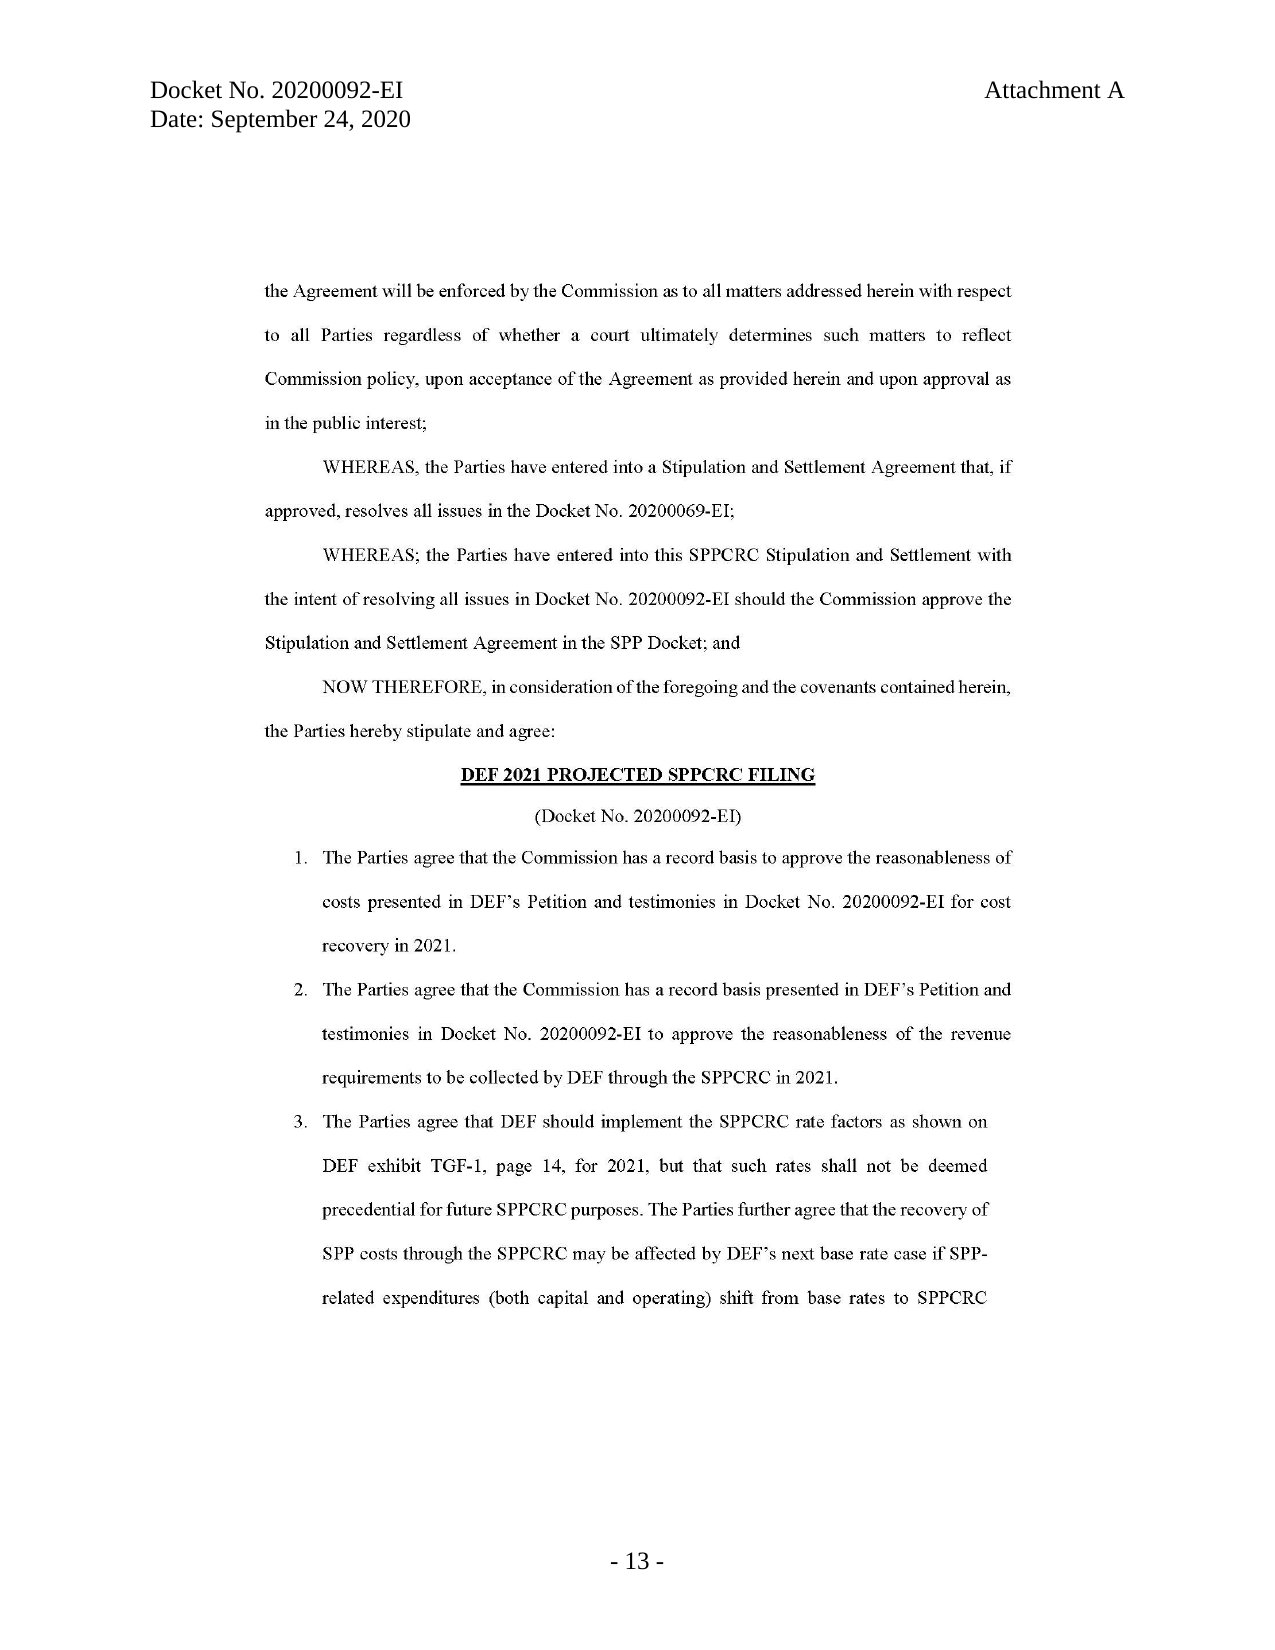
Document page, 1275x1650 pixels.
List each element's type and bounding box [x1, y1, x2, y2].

picture [150, 165, 1125, 1427]
